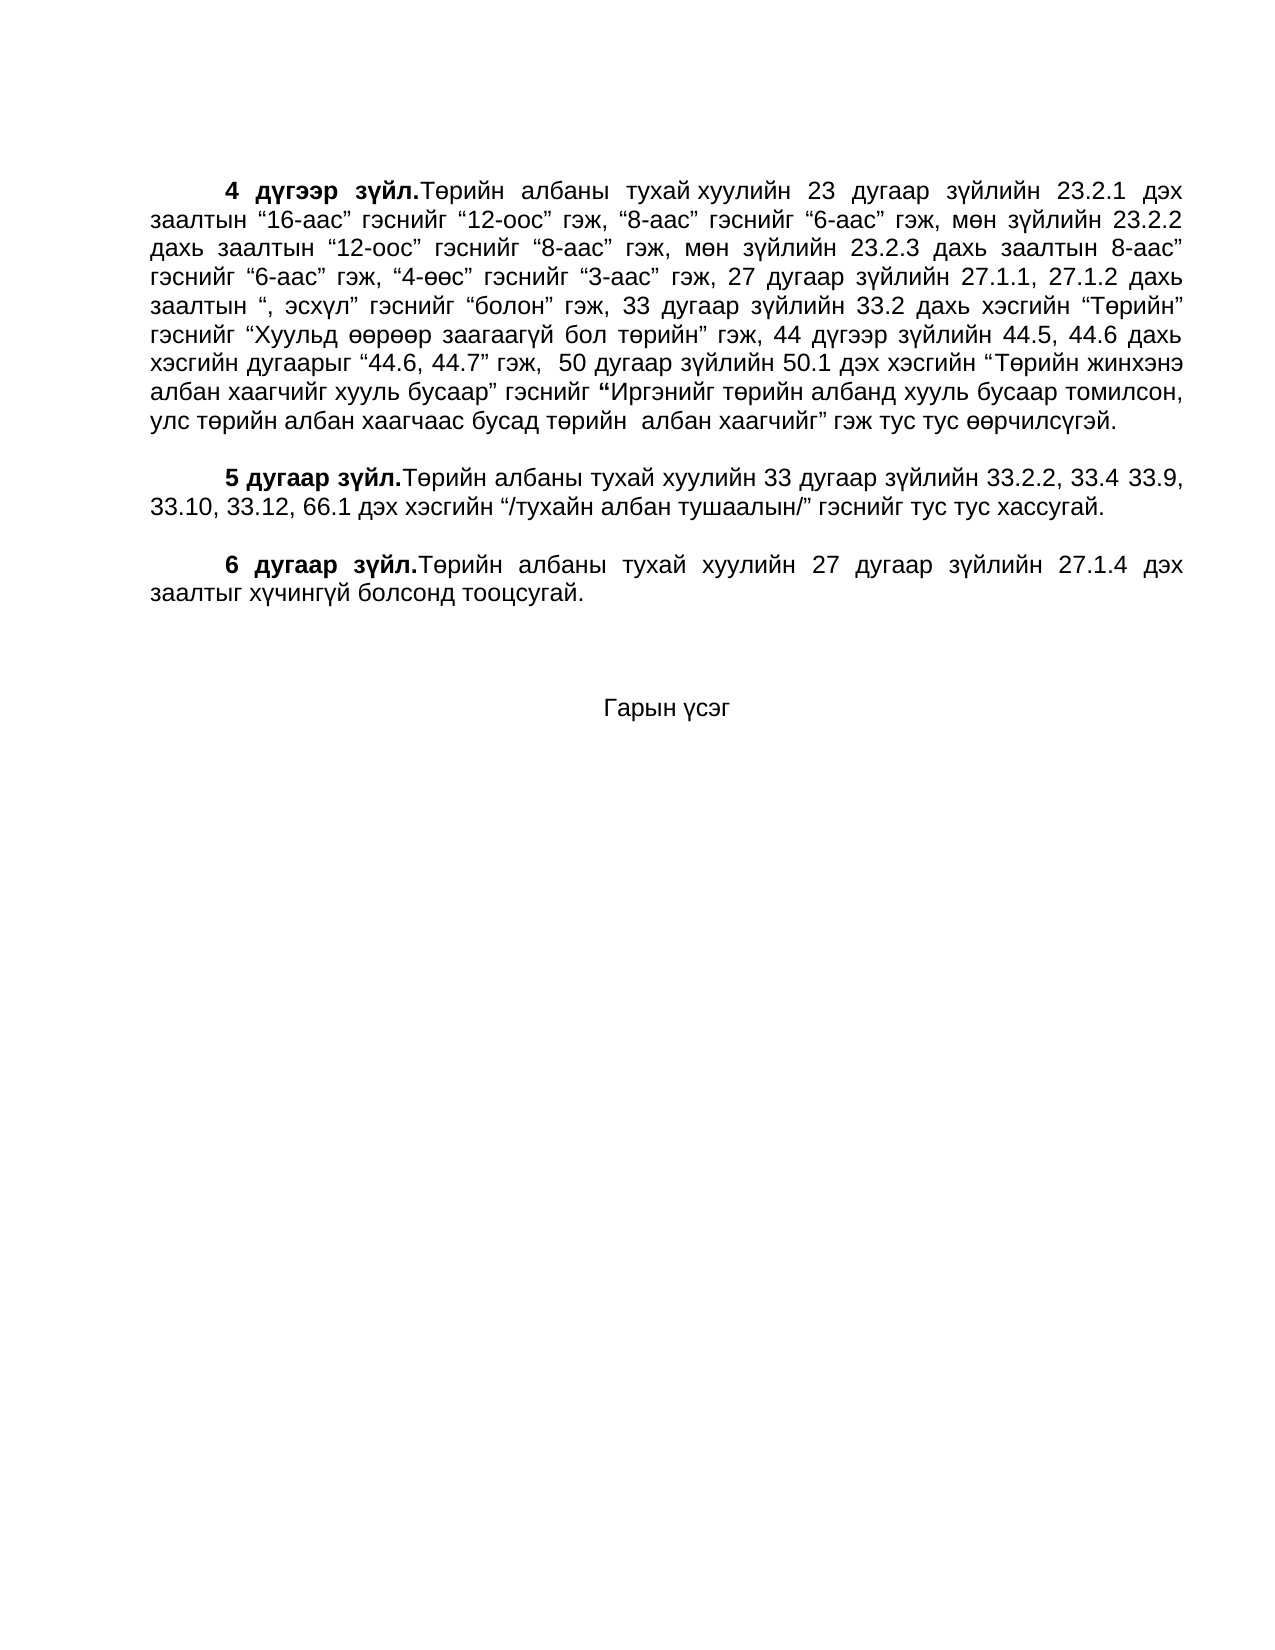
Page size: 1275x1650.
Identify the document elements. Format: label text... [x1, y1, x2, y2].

text 4 дүгээр зүйл.Төрийн албаны тухай хуулийн 23 дугаар зүйлийн 23.2.1 дэх заалтын “16-аас” гэснийг “12-оос” гэж, “8-аас” гэснийг “6-аас” гэж, мөн зүйлийн 23.2.2 дахь заалтын “12-оос” гэснийг “8-аас” гэж, мөн зүйлийн 23.2.3 дахь заалтын 8-аас” гэснийг “6-аас” гэж, “4-өөс” гэснийг “3-аас” гэж, 27 дугаар зүйлийн 27.1.1, 27.1.2 дахь заалтын “, эсхүл” гэснийг “болон” гэж, 33 дугаар зүйлийн 33.2 дахь хэсгийн “Төрийн” гэснийг “Хуульд өөрөөр заагаагүй бол төрийн” гэж, 44 дүгээр зүйлийн 44.5, 44.6 дахь хэсгийн дугаарыг “44.6, 44.7” гэж, 50 дугаар зүйлийн 50.1 дэх хэсгийн “Төрийн жинхэнэ албан хаагчийг хууль бусаар” гэснийг “Иргэнийг төрийн албанд хууль бусаар томилсон, улс төрийн албан хаагчаас бусад төрийн албан хаагчийг” гэж тус тус өөрчилсүгэй. [150, 176, 1184, 434]
text Гарын үсэг [150, 693, 1184, 722]
text 5 дугаар зүйл.Төрийн албаны тухай хуулийн 33 дугаар зүйлийн 33.2.2, 33.4 33.9, 33.10, 33.12, 66.1 дэх хэсгийн “/тухайн албан тушаалын/” гэснийг тус тус хассугай. [150, 463, 1184, 521]
text 6 дугаар зүйл.Төрийн албаны тухай хуулийн 27 дугаар зүйлийн 27.1.4 дэх заалтыг хүчингүй болсонд тооцсугай. [150, 549, 1184, 607]
